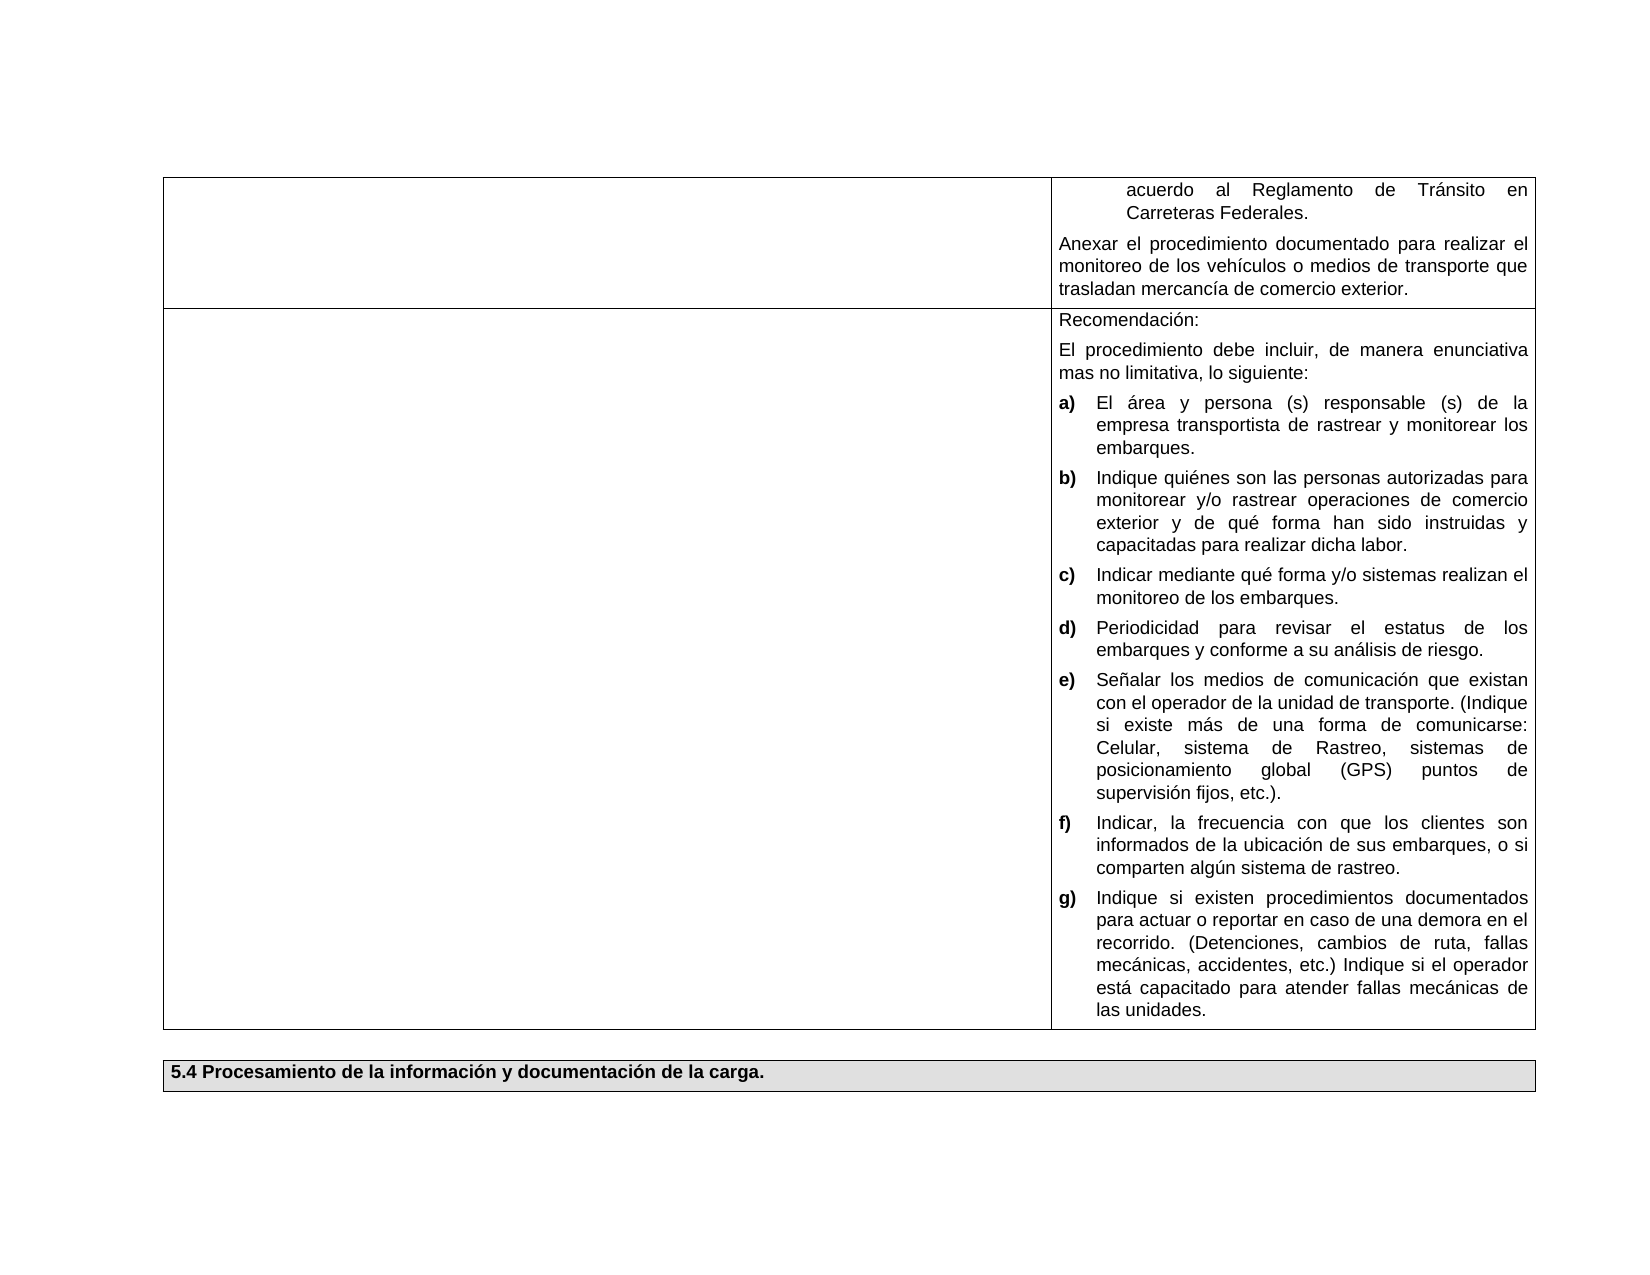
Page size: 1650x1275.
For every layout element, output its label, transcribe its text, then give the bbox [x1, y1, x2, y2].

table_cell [1052, 178, 1535, 308]
table_header 5.4 Procesamiento de la información y documentación de la carga. [164, 1061, 1535, 1091]
table_cell [164, 178, 1051, 308]
table_cell Recomendación: El procedimiento debe incluir, de manera enunciativa mas no limitativa, lo siguiente: El área y persona (s) responsable (s) de la empresa transportista de rastrear y monitorear los embarques. Indique quiénes son las personas autorizadas para monitorear y/o rastrear operaciones de comercio exterior y de qué forma han sido instruidas y capacitadas para realizar dicha labor. Indicar mediante qué forma y/o sistemas realizan el monitoreo de los embarques. Periodicidad para revisar el estatus de los embarques y conforme a su análisis de riesgo. Señalar los medios de comunicación que existan con el operador de la unidad de transporte. (Indique si existe más de una forma de comunicarse: Celular, sistema de Rastreo, sistemas de posicionamiento global (GPS) puntos de supervisión fijos, etc.). Indicar, la frecuencia con que los clientes son informados de la ubicación de sus embarques, o si comparten algún sistema de rastreo. Indique si existen procedimientos documentados para actuar o reportar en caso de una demora en el recorrido. (Detenciones, cambios de ruta, fallas mecánicas, accidentes, etc.) Indique si el operador está capacitado para atender fallas mecánicas de las unidades. [1052, 309, 1535, 1029]
table_cell [164, 309, 1051, 1029]
